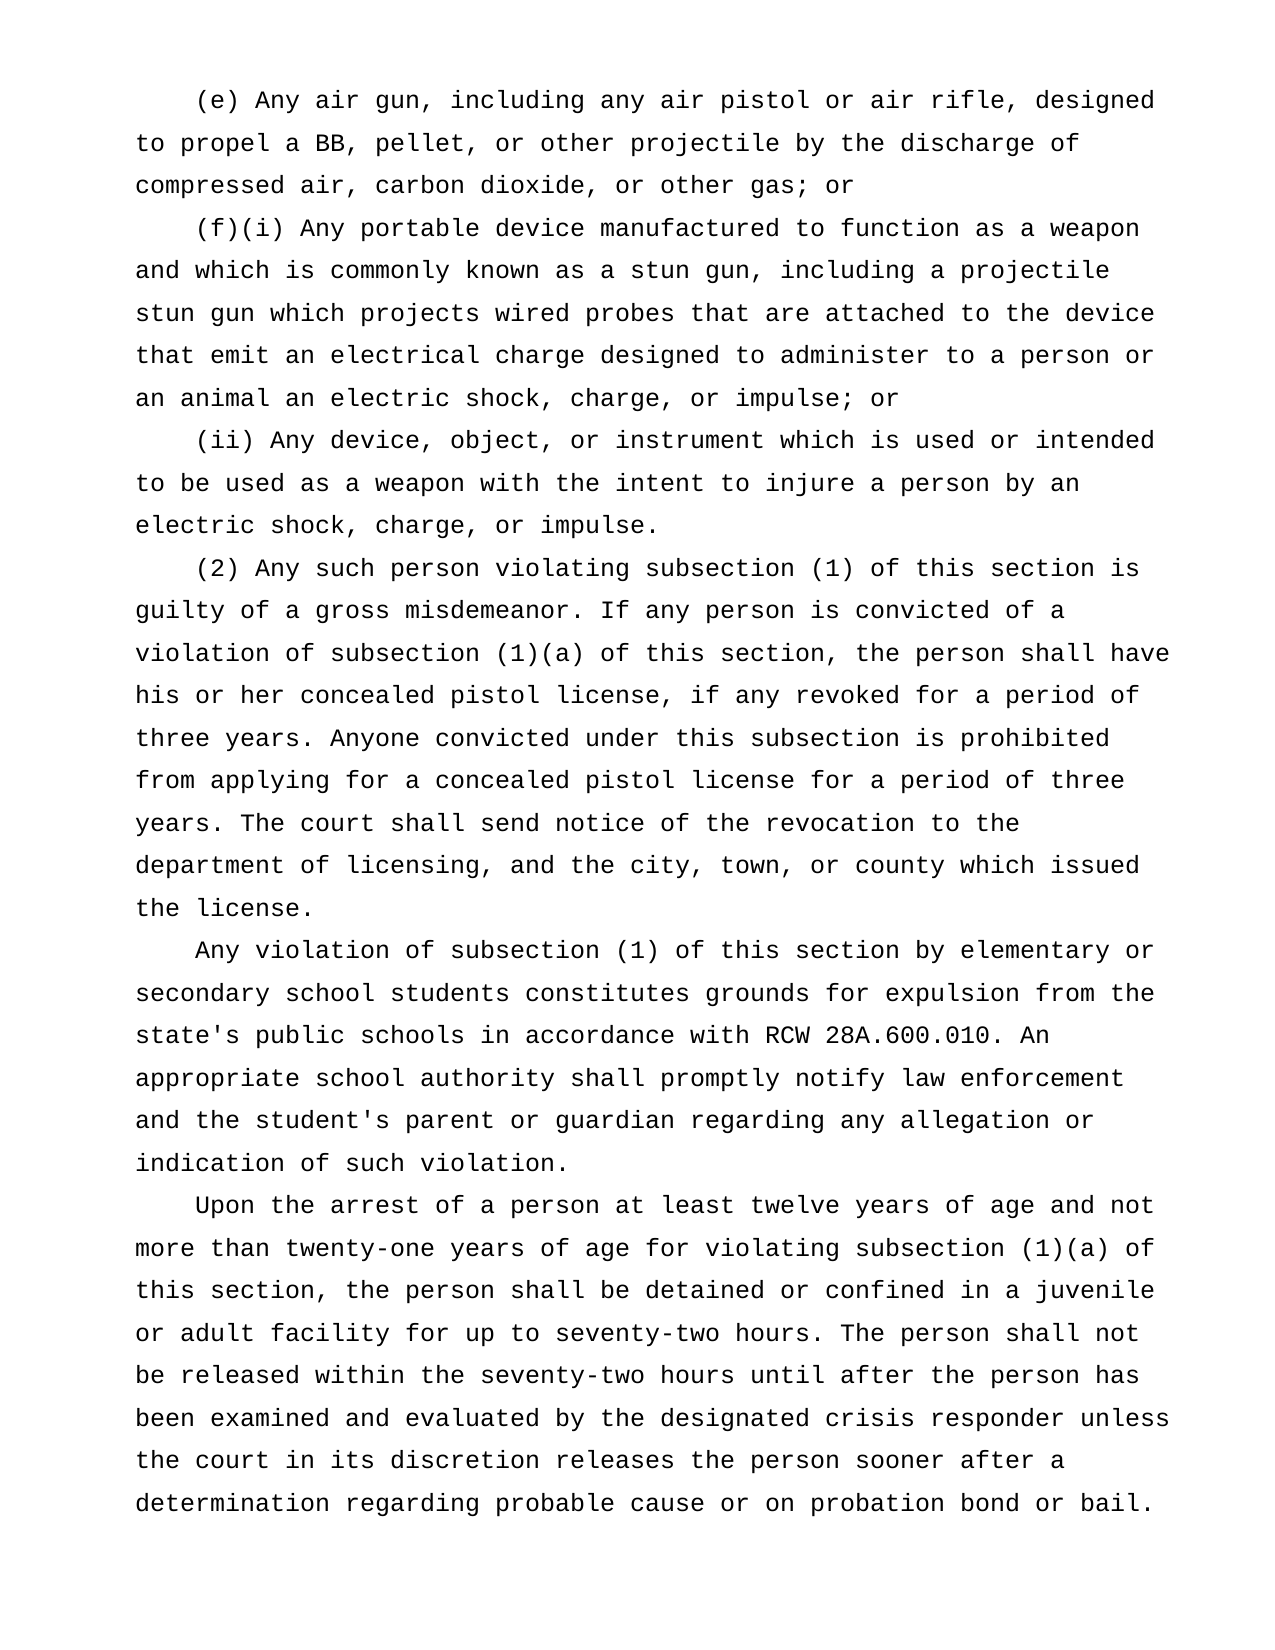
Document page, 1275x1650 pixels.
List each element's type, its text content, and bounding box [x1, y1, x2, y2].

text (e) Any air gun, including any air pistol or air rifle, designed to propel a BB, pellet, or other projectile by the discharge of compressed air, carbon dioxide, or other gas; or [135, 75, 1170, 202]
text (ii) Any device, object, or instrument which is used or intended to be used as a weapon with the intent to injure a person by an electric shock, charge, or impulse. [135, 415, 1170, 542]
text (f)(i) Any portable device manufactured to function as a weapon and which is commonly known as a stun gun, including a projectile stun gun which projects wired probes that are attached to the device that emit an electrical charge designed to administer to a person or an animal an electric shock, charge, or impulse; or [135, 202, 1170, 415]
text (2) Any such person violating subsection (1) of this section is guilty of a gross misdemeanor. If any person is convicted of a violation of subsection (1)(a) of this section, the person shall have his or her concealed pistol license, if any revoked for a period of three years. Anyone convicted under this subsection is prohibited from applying for a concealed pistol license for a period of three years. The court shall send notice of the revocation to the department of licensing, and the city, town, or county which issued the license. [135, 542, 1170, 925]
text Upon the arrest of a person at least twelve years of age and not more than twenty-one years of age for violating subsection (1)(a) of this section, the person shall be detained or confined in a juvenile or adult facility for up to seventy-two hours. The person shall not be released within the seventy-two hours until after the person has been examined and evaluated by the designated crisis responder unless the court in its discretion releases the person sooner after a determination regarding probable cause or on probation bond or bail. [135, 1180, 1170, 1520]
text Any violation of subsection (1) of this section by elementary or secondary school students constitutes grounds for expulsion from the state's public schools in accordance with RCW 28A.600.010. An appropriate school authority shall promptly notify law enforcement and the student's parent or guardian regarding any allegation or indication of such violation. [135, 925, 1170, 1180]
